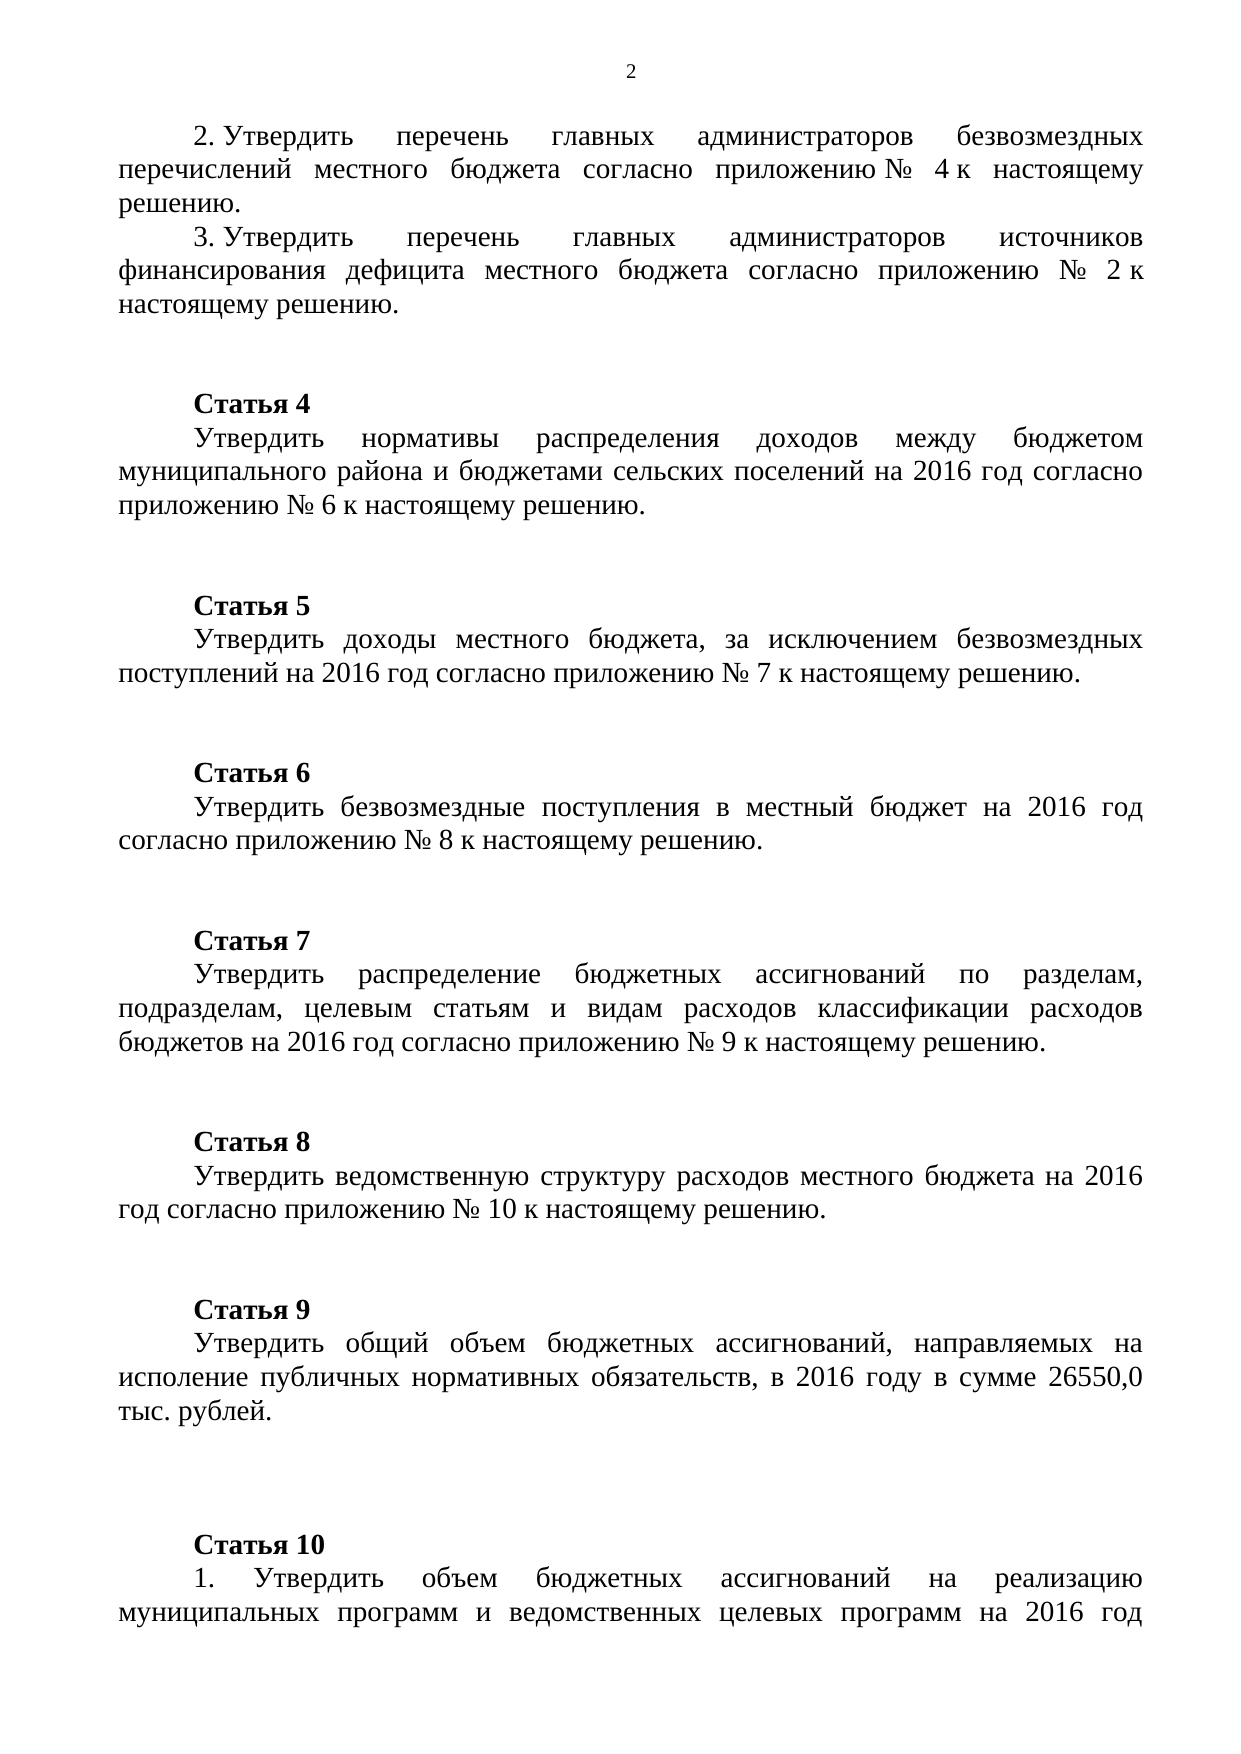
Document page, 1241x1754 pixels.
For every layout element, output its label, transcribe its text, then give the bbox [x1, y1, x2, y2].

text Утвердить нормативы распределения доходов между бюджетом муниципального района и бюджетами сельских поселений на 2016 год согласно приложению № 6 к настоящему решению. [118, 420, 1144, 521]
text Статья 8 [118, 1124, 1144, 1158]
text Статья 10 [118, 1527, 1144, 1560]
text Статья 9 [118, 1292, 1144, 1326]
text Статья 4 [118, 386, 1144, 420]
text Утвердить распределение бюджетных ассигнований по разделам, подразделам, целевым статьям и видам расходов классификации расходов бюджетов на 2016 год согласно приложению № 9 к настоящему решению. [118, 957, 1144, 1057]
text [118, 1560, 1144, 1627]
text Утвердить общий объем бюджетных ассигнований, направляемых на исполение публичных нормативных обязательств, в 2016 году в сумме 26550,0 тыс. рублей. [118, 1326, 1144, 1426]
text Утвердить ведомственную структуру расходов местного бюджета на 2016 год согласно приложению № 10 к настоящему решению. [118, 1158, 1144, 1225]
text 3. Утвердить перечень главных администраторов источников финансирования дефицита местного бюджета согласно приложению № 2 к настоящему решению. [118, 219, 1144, 319]
text Утвердить доходы местного бюджета, за исключением безвозмездных поступлений на 2016 год согласно приложению № 7 к настоящему решению. [118, 621, 1144, 688]
text Утвердить безвозмездные поступления в местный бюджет на 2016 год согласно приложению № 8 к настоящему решению. [118, 789, 1144, 856]
text Статья 6 [118, 755, 1144, 789]
text Статья 7 [118, 923, 1144, 957]
text Статья 5 [118, 588, 1144, 621]
text 2. Утвердить перечень главных администраторов безвозмездных перечислений местного бюджета согласно приложению № 4 к настоящему решению. [118, 118, 1144, 219]
